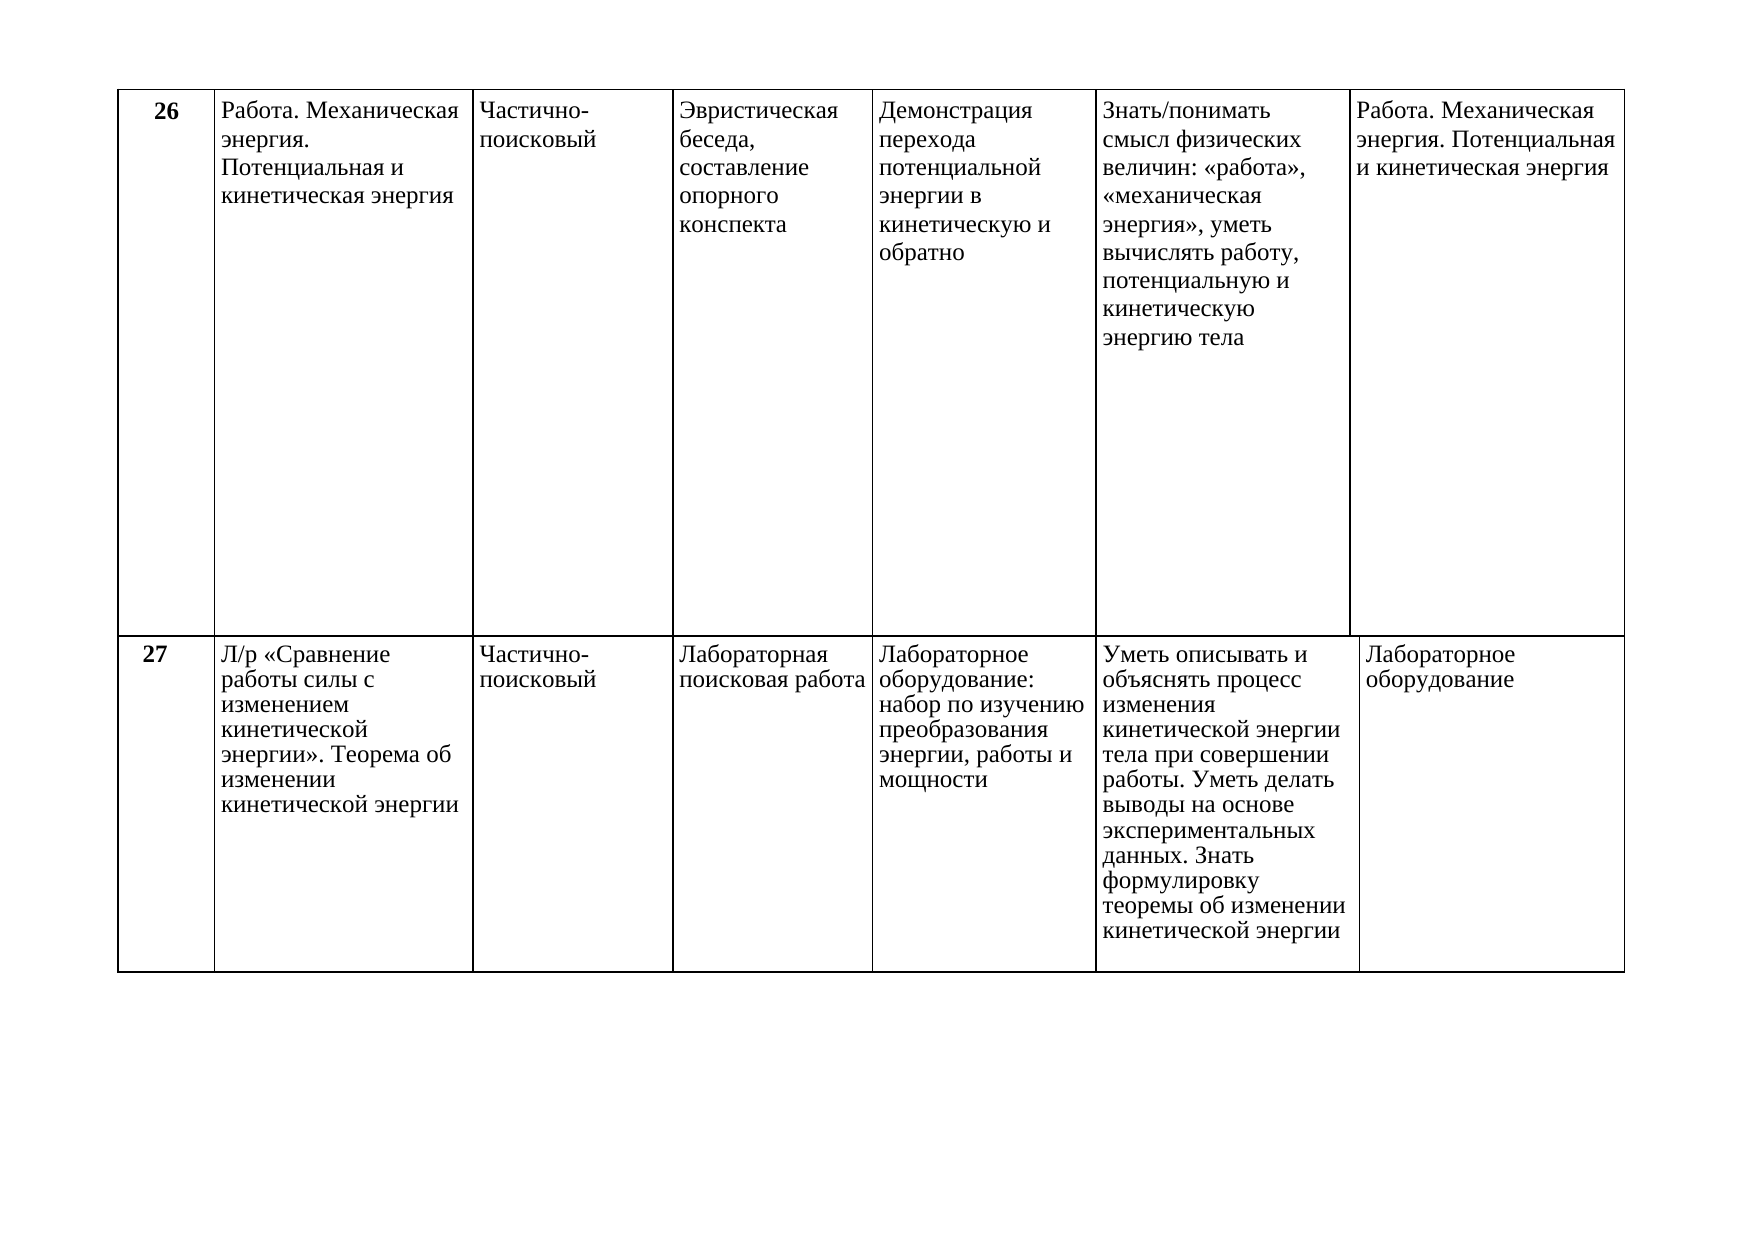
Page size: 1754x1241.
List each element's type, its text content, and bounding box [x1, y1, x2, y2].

table_cell Эвристическая беседа, составление опорного конспекта [674, 90, 872, 635]
table_cell Лабораторное оборудование: набор по изучению преобразования энергии, работы и мощности [873, 637, 1095, 971]
table_cell Л/р «Сравнение работы силы с изменением кинетической энергии». Теорема об изменении кинетической энергии [215, 637, 472, 971]
table_cell Частично-поисковый [474, 637, 672, 971]
table_cell Работа. Механическая энергия. Потенциальная и кинетическая энергия [215, 90, 472, 635]
table_cell Уметь описывать и объяснять процесс изменения кинетической энергии тела при совершении работы. Уметь делать выводы на основе экспериментальных данных. Знать формулировку теоремы об изменении кинетической энергии [1097, 637, 1359, 971]
table_cell Работа. Механическая энергия. Потенциальная и кинетическая энергия [1351, 90, 1624, 635]
table_cell Демонстрация перехода потенциальной энергии в кинетическую и обратно [873, 90, 1095, 635]
table_cell Лабораторная поисковая работа [674, 637, 872, 971]
table_cell 27 [119, 637, 214, 971]
table_cell 26 [119, 90, 214, 635]
table_cell Лабораторное оборудование [1360, 637, 1624, 971]
table_cell Частично-поисковый [474, 90, 672, 635]
table_cell Знать/понимать смысл физических величин: «работа», «механическая энергия», уметь вычислять работу, потенциальную и кинетическую энергию тела [1097, 90, 1349, 635]
